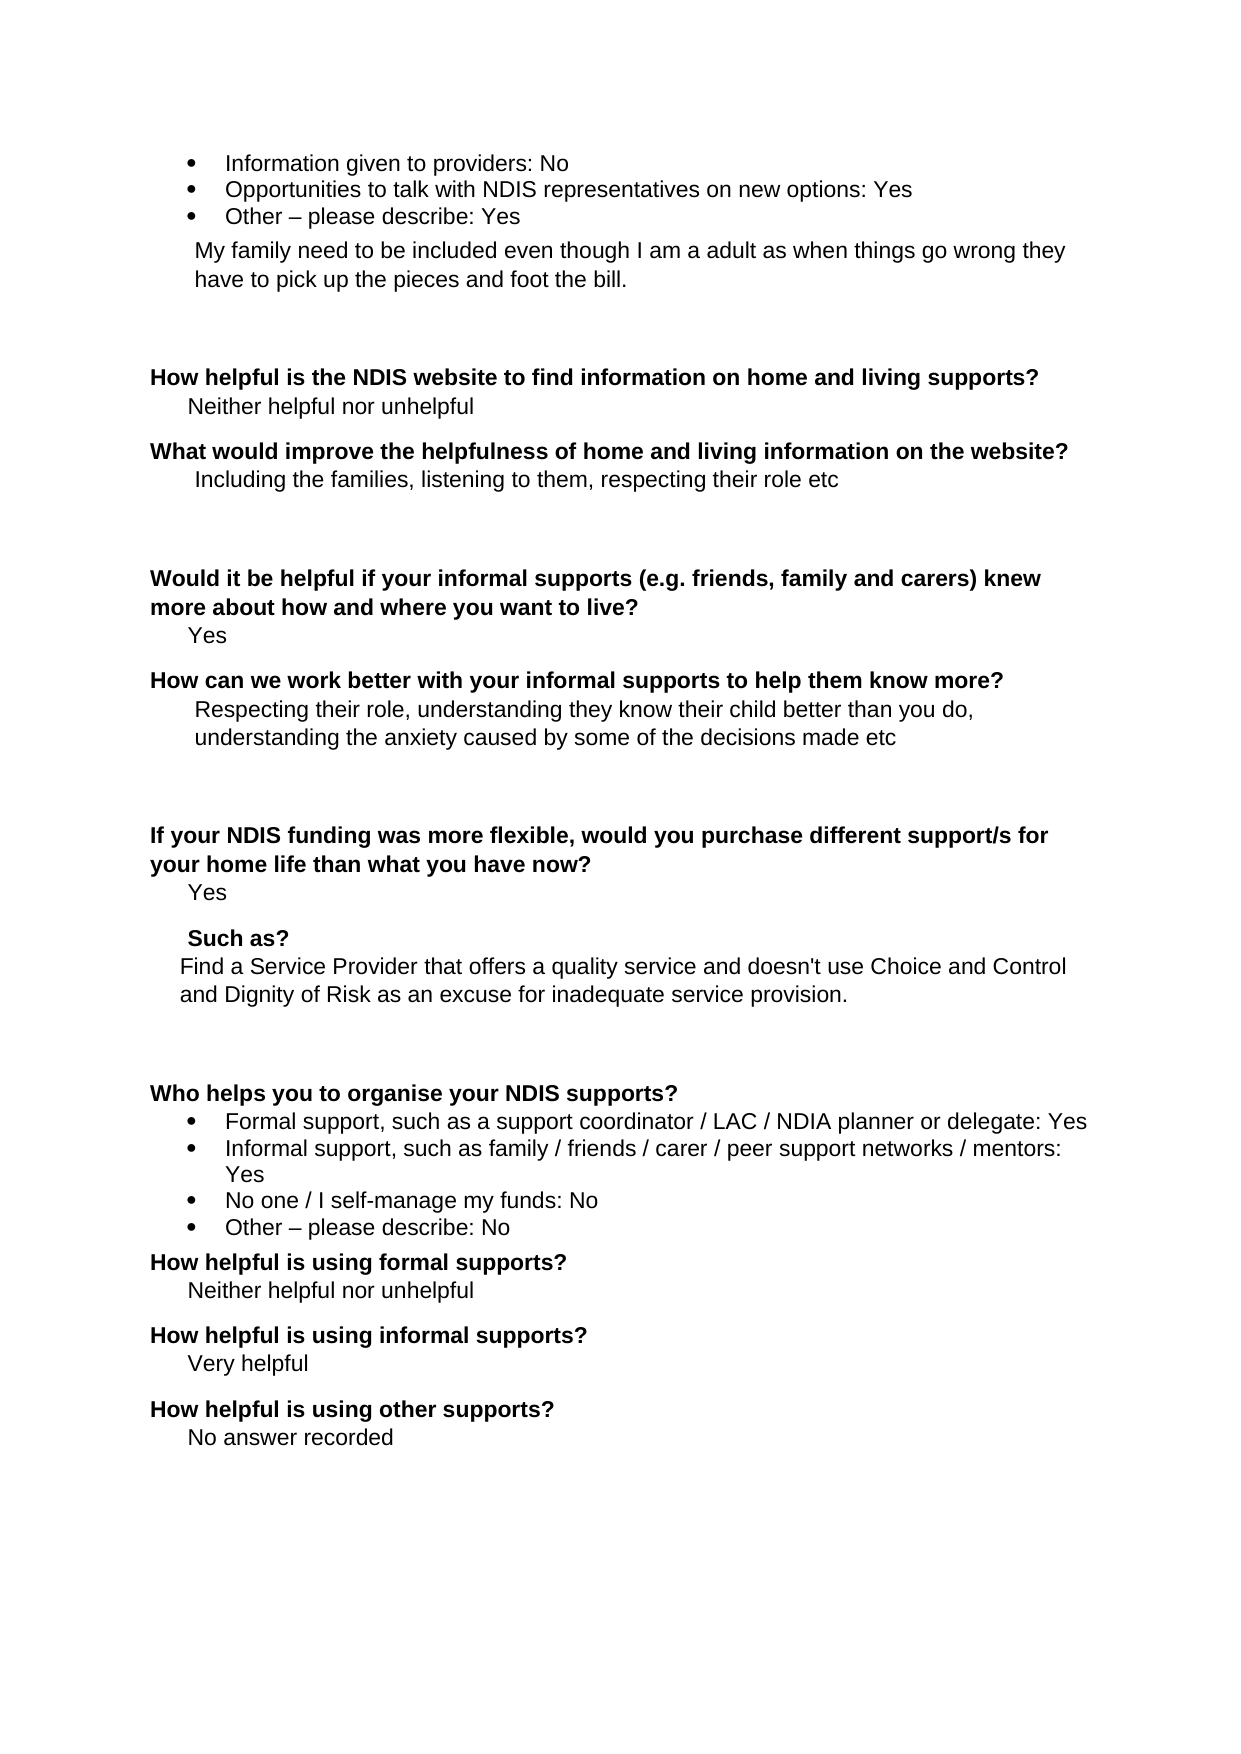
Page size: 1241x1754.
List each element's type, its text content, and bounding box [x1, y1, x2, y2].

list Other – please describe: No [187, 1214, 1090, 1240]
subtitle Who helps you to organise your NDIS supports? [150, 1080, 1090, 1106]
subtitle What would improve the helpfulness of home and living information on the website? [150, 438, 1090, 464]
text My family need to be included even though I am a adult as when things go wrong they have to pick up the pieces and foot the bill. [194, 237, 1090, 292]
text Neither helpful nor unhelpful [150, 1277, 1090, 1303]
subtitle How helpful is using informal supports? [150, 1322, 1090, 1348]
text Including the families, listening to them, respecting their role etc [194, 466, 1090, 493]
text Neither helpful nor unhelpful [150, 393, 1090, 419]
subtitle How helpful is the NDIS website to find information on home and living supports? [150, 364, 1090, 391]
subtitle How can we work better with your informal supports to help them know more? [150, 667, 1090, 693]
list Formal support, such as a support coordinator / LAC / NDIA planner or delegate: Yes [187, 1108, 1090, 1135]
list Information given to providers: No [187, 150, 1090, 176]
subtitle How helpful is using formal supports? [150, 1248, 1090, 1275]
list Opportunities to talk with NDIS representatives on new options: Yes [187, 176, 1090, 203]
text Yes [150, 622, 1090, 648]
list Other – please describe: Yes [187, 203, 1090, 229]
subtitle Such as? [150, 924, 1090, 951]
text No answer recorded [150, 1424, 1090, 1450]
subtitle If your NDIS funding was more flexible, would you purchase different support/s for your home life than what you have now? [150, 822, 1090, 877]
subtitle How helpful is using other supports? [150, 1396, 1090, 1422]
text Find a Service Provider that offers a quality service and doesn't use Choice and Control and Dignity of Risk as an excuse for inadequate service provision. [179, 953, 1090, 1008]
text Yes [150, 879, 1090, 906]
subtitle Would it be helpful if your informal supports (e.g. friends, family and carers) knew more about how and where you want to live? [150, 565, 1090, 620]
text Very helpful [150, 1350, 1090, 1377]
list No one / I self-manage my funds: No [187, 1187, 1090, 1214]
list Informal support, such as family / friends / carer / peer support networks / mentors: Yes [187, 1135, 1090, 1187]
text Respecting their role, understanding they know their child better than you do, understanding the anxiety caused by some of the decisions made etc [194, 696, 1090, 750]
